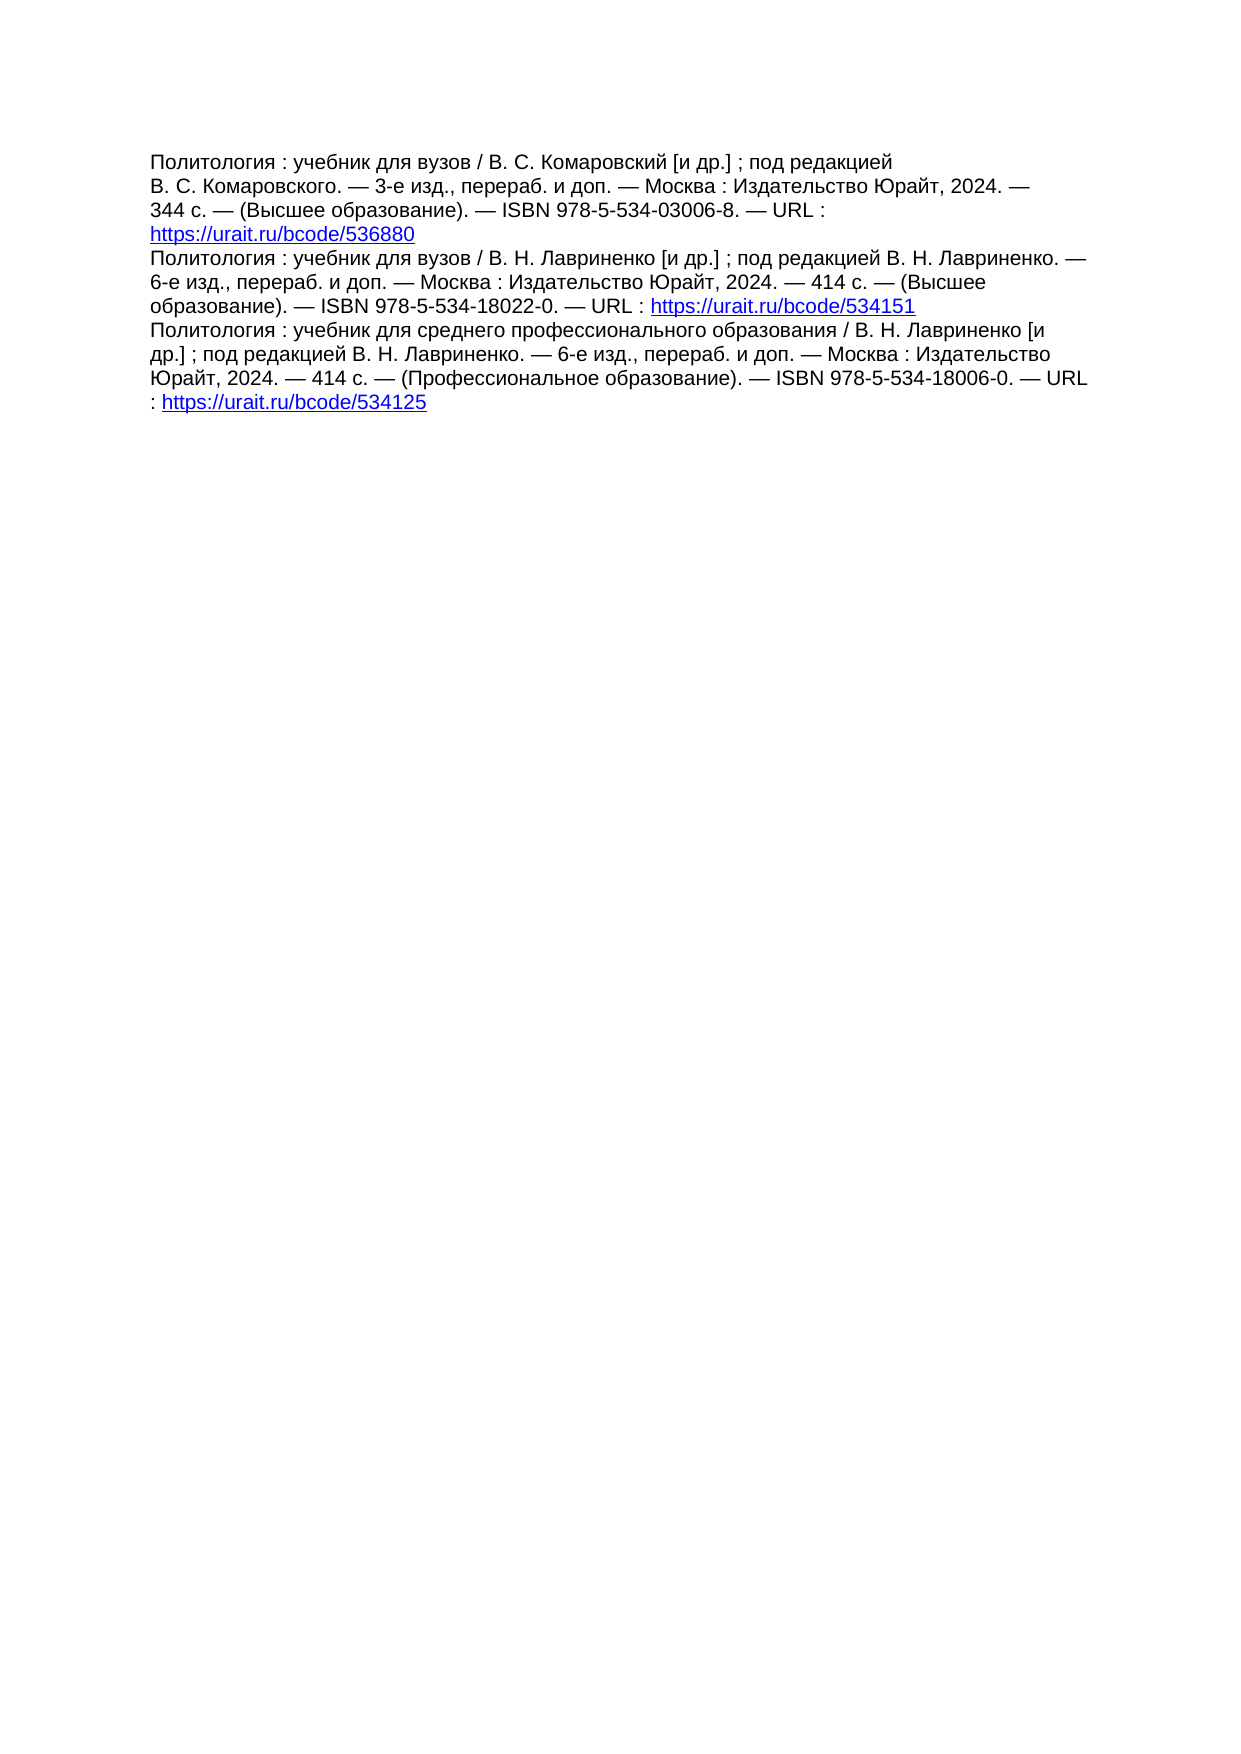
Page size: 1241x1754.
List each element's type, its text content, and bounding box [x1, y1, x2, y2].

text Политология : учебник для вузов / В. С. Комаровский [и др.] ; под редакцией В. С. Комаровского. — 3-е изд., перераб. и доп. — Москва : Издательство Юрайт, 2024. — 344 с. — (Высшее образование). — ISBN 978-5-534-03006-8. — URL : https://urait.ru/bcode/536880 [150, 150, 1090, 246]
text Политология : учебник для вузов / В. Н. Лавриненко [и др.] ; под редакцией В. Н. Лавриненко. — 6-е изд., перераб. и доп. — Москва : Издательство Юрайт, 2024. — 414 с. — (Высшее образование). — ISBN 978-5-534-18022-0. — URL : https://urait.ru/bcode/534151 [150, 246, 1090, 318]
text Политология : учебник для среднего профессионального образования / В. Н. Лавриненко [и др.] ; под редакцией В. Н. Лавриненко. — 6-е изд., перераб. и доп. — Москва : Издательство Юрайт, 2024. — 414 с. — (Профессиональное образование). — ISBN 978-5-534-18006-0. — URL : https://urait.ru/bcode/534125 [150, 318, 1090, 413]
